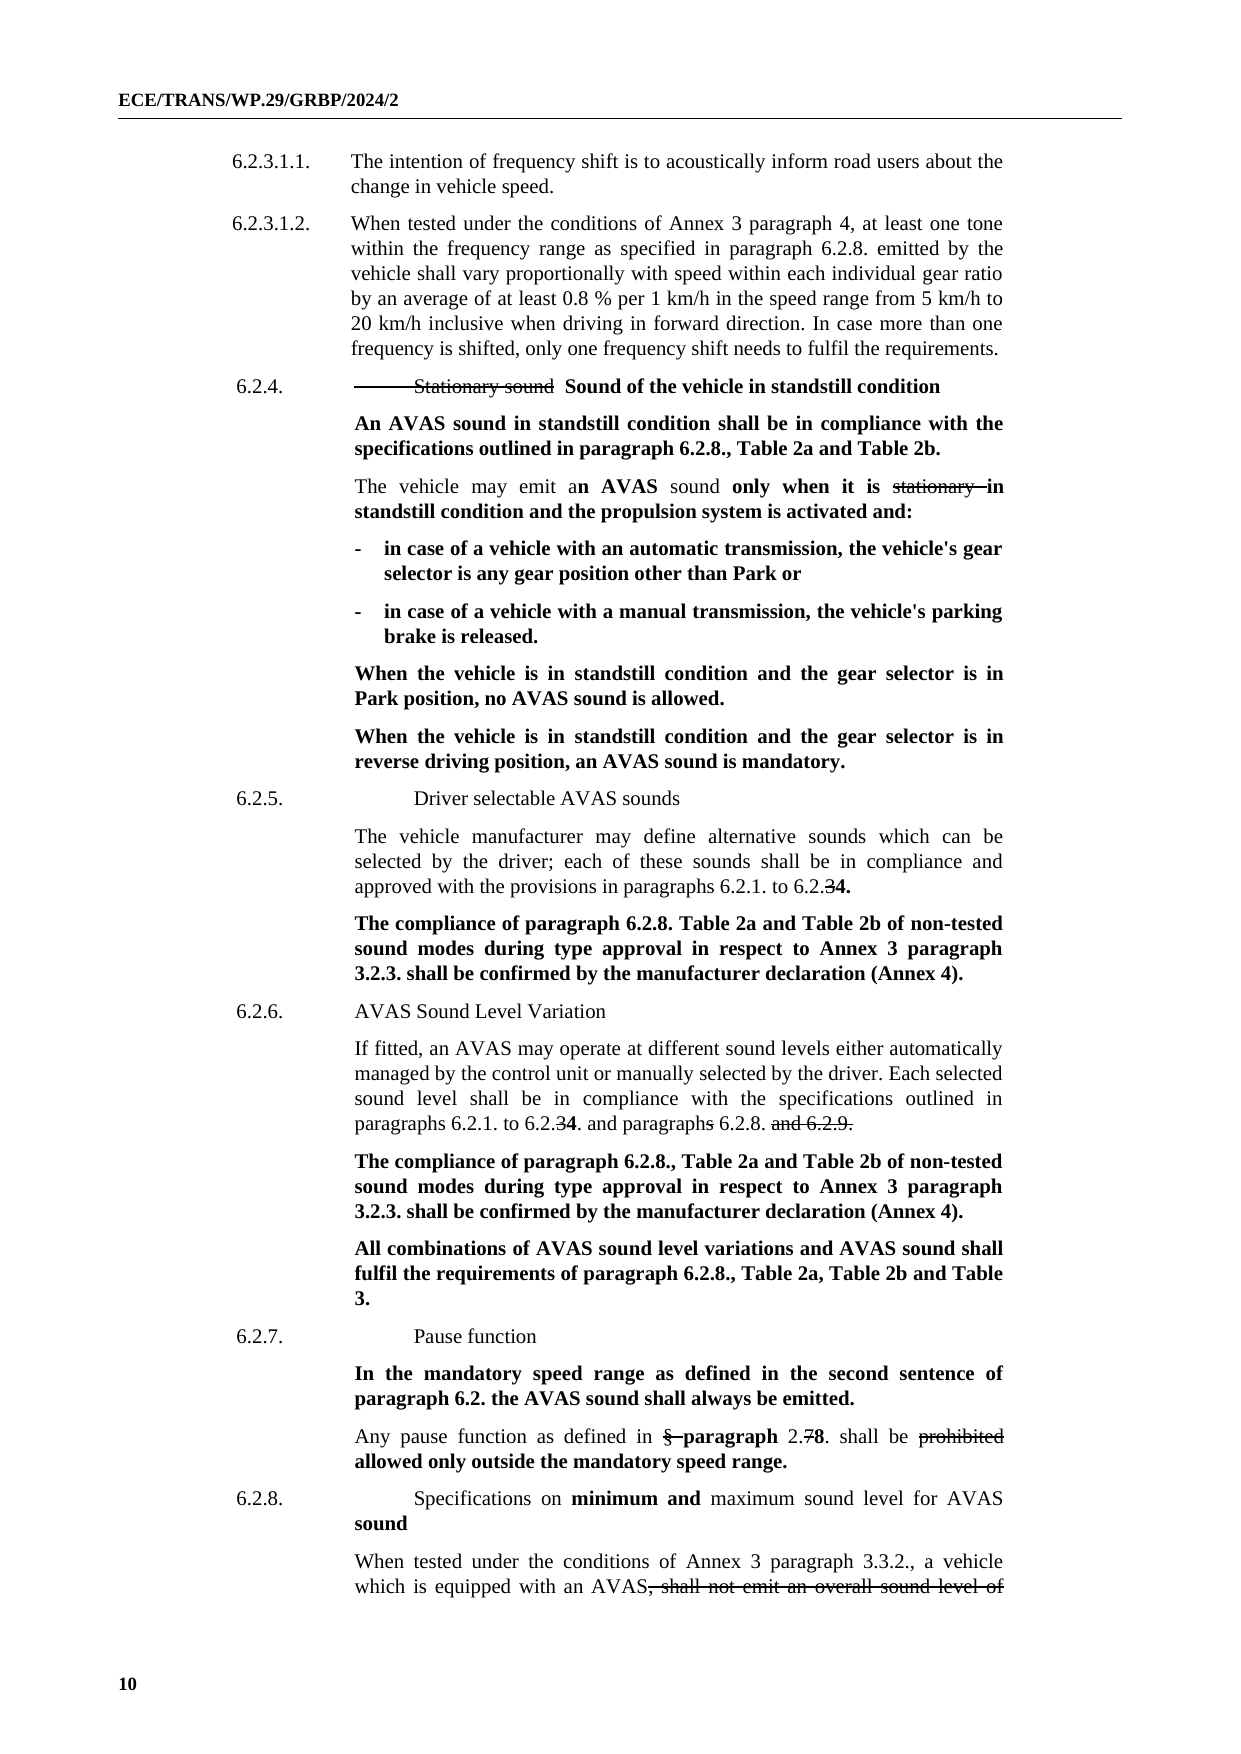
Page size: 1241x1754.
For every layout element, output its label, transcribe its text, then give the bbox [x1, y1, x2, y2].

text When the vehicle is in standstill condition and the gear selector is in Park position, no AVAS sound is allowed. [354, 660, 1004, 710]
list in case of a vehicle with a manual transmission, the vehicle's parking brake is released. [354, 598, 1004, 648]
text When the vehicle is in standstill condition and the gear selector is in reverse driving position, an AVAS sound is mandatory. [354, 723, 1004, 773]
list in case of a vehicle with an automatic transmission, the vehicle's gear selector is any gear position other than Park or [354, 535, 1004, 585]
list Stationary sound Sound of the vehicle in standstill condition [236, 373, 1004, 398]
text In the mandatory speed range as defined in the second sentence of paragraph 6.2. the AVAS sound shall always be emitted. [354, 1360, 1004, 1410]
list Pause function [236, 1323, 1004, 1348]
list The intention of frequency shift is to acoustically inform road users about the change in vehicle speed. [232, 148, 1004, 198]
list Specifications on minimum and maximum sound level for AVAS sound [236, 1485, 1004, 1535]
text If fitted, an AVAS may operate at different sound levels either automatically managed by the control unit or manually selected by the driver. Each selected sound level shall be in compliance with the specifications outlined in paragraphs 6.2.1. to 6.2.34. and paragraphs 6.2.8. and 6.2.9. [354, 1035, 1004, 1135]
text An AVAS sound in standstill condition shall be in compliance with the specifications outlined in paragraph 6.2.8., Table 2a and Table 2b. [354, 410, 1004, 460]
text The compliance of paragraph 6.2.8., Table 2a and Table 2b of non-tested sound modes during type approval in respect to Annex 3 paragraph 3.2.3. shall be confirmed by the manufacturer declaration (Annex 4). [354, 1148, 1004, 1223]
text The compliance of paragraph 6.2.8. Table 2a and Table 2b of non-tested sound modes during type approval in respect to Annex 3 paragraph 3.2.3. shall be confirmed by the manufacturer declaration (Annex 4). [354, 910, 1004, 985]
text Any pause function as defined in § paragraph 2.78. shall be prohibited allowed only outside the mandatory speed range. [354, 1423, 1004, 1473]
list AVAS Sound Level Variation [236, 998, 1004, 1023]
list When tested under the conditions of Annex 3 paragraph 4, at least one tone within the frequency range as specified in paragraph 6.2.8. emitted by the vehicle shall vary proportionally with speed within each individual gear ratio by an average of at least 0.8 % per 1 km/h in the speed range from 5 km/h to 20 km/h inclusive when driving in forward direction. In case more than one frequency is shifted, only one frequency shift needs to fulfil the requirements. [232, 210, 1004, 360]
text All combinations of AVAS sound level variations and AVAS sound shall fulfil the requirements of paragraph 6.2.8., Table 2a, Table 2b and Table 3. [354, 1235, 1004, 1310]
text The vehicle may emit an AVAS sound only when it is stationary in standstill condition and the propulsion system is activated and: [354, 473, 1004, 523]
text The vehicle manufacturer may define alternative sounds which can be selected by the driver; each of these sounds shall be in compliance and approved with the provisions in paragraphs 6.2.1. to 6.2.34. [354, 823, 1004, 898]
list Driver selectable AVAS sounds [236, 785, 1004, 810]
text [354, 1548, 1004, 1598]
